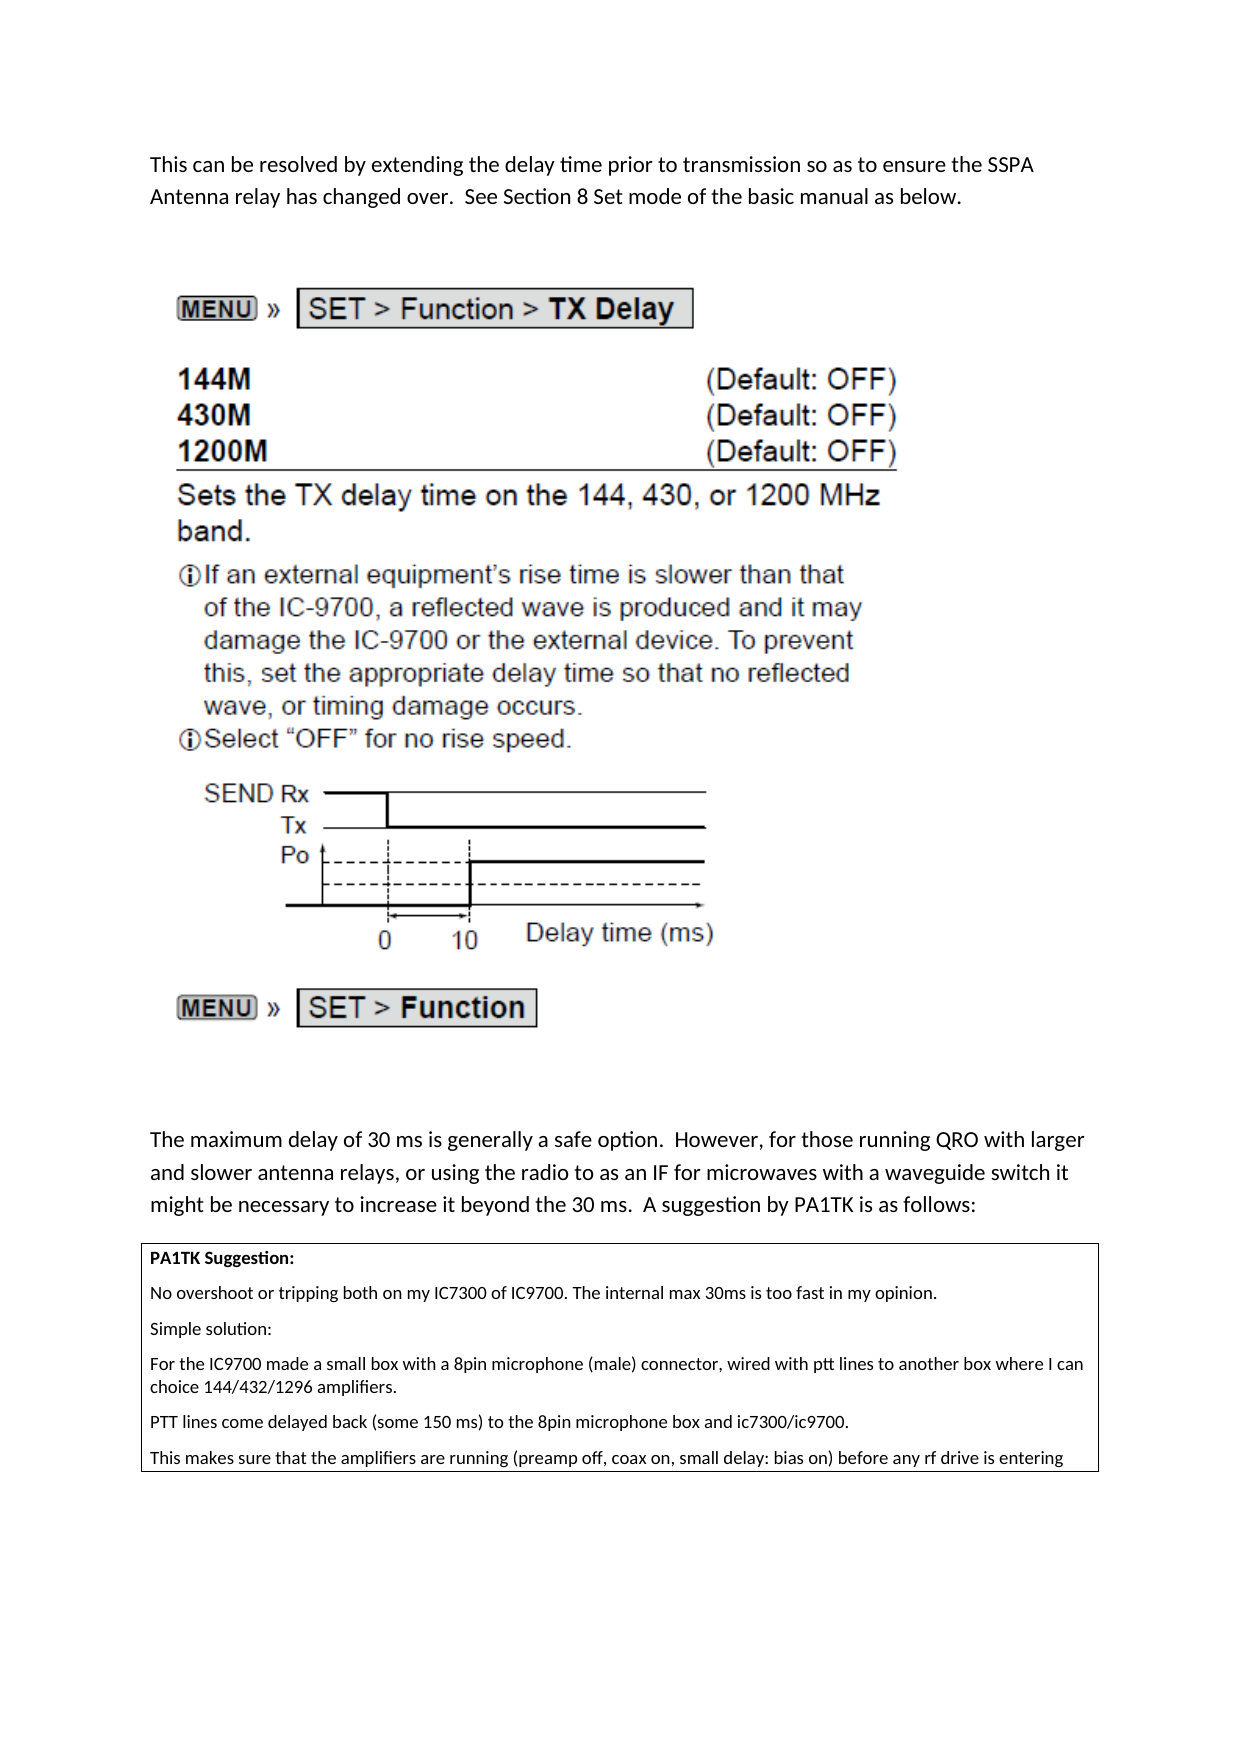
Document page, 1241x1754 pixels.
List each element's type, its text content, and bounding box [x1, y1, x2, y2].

picture [150, 235, 941, 1048]
text This makes sure that the amplifiers are running (preamp off, coax on, small delay: bias on) before any rf drive is entering [142, 1443, 1098, 1471]
text PA1TK Suggestion: [142, 1244, 1098, 1269]
text Simple solution: [142, 1314, 1098, 1340]
text The maximum delay of 30 ms is generally a safe option. However, for those running QRO with larger and slower antenna relays, or using the radio to as an IF for microwaves with a waveguide switch it might be necessary to increase it beyond the 30 ms. A suggestion by PA1TK is as follows: [150, 1126, 1090, 1218]
text PTT lines come delayed back (some 150 ms) to the 8pin microphone box and ic7300/ic9700. [142, 1407, 1098, 1433]
text This can be resolved by extending the delay time prior to transmission so as to ensure the SSPA Antenna relay has changed over. See Section 8 Set mode of the basic manual as below. [150, 150, 1090, 210]
text For the IC9700 made a small box with a 8pin microphone (male) connector, wired with ptt lines to another box where I can choice 144/432/1296 amplifiers. [142, 1349, 1098, 1398]
text No overshoot or tripping both on my IC7300 of IC9700. The internal max 30ms is too fast in my opinion. [142, 1278, 1098, 1304]
